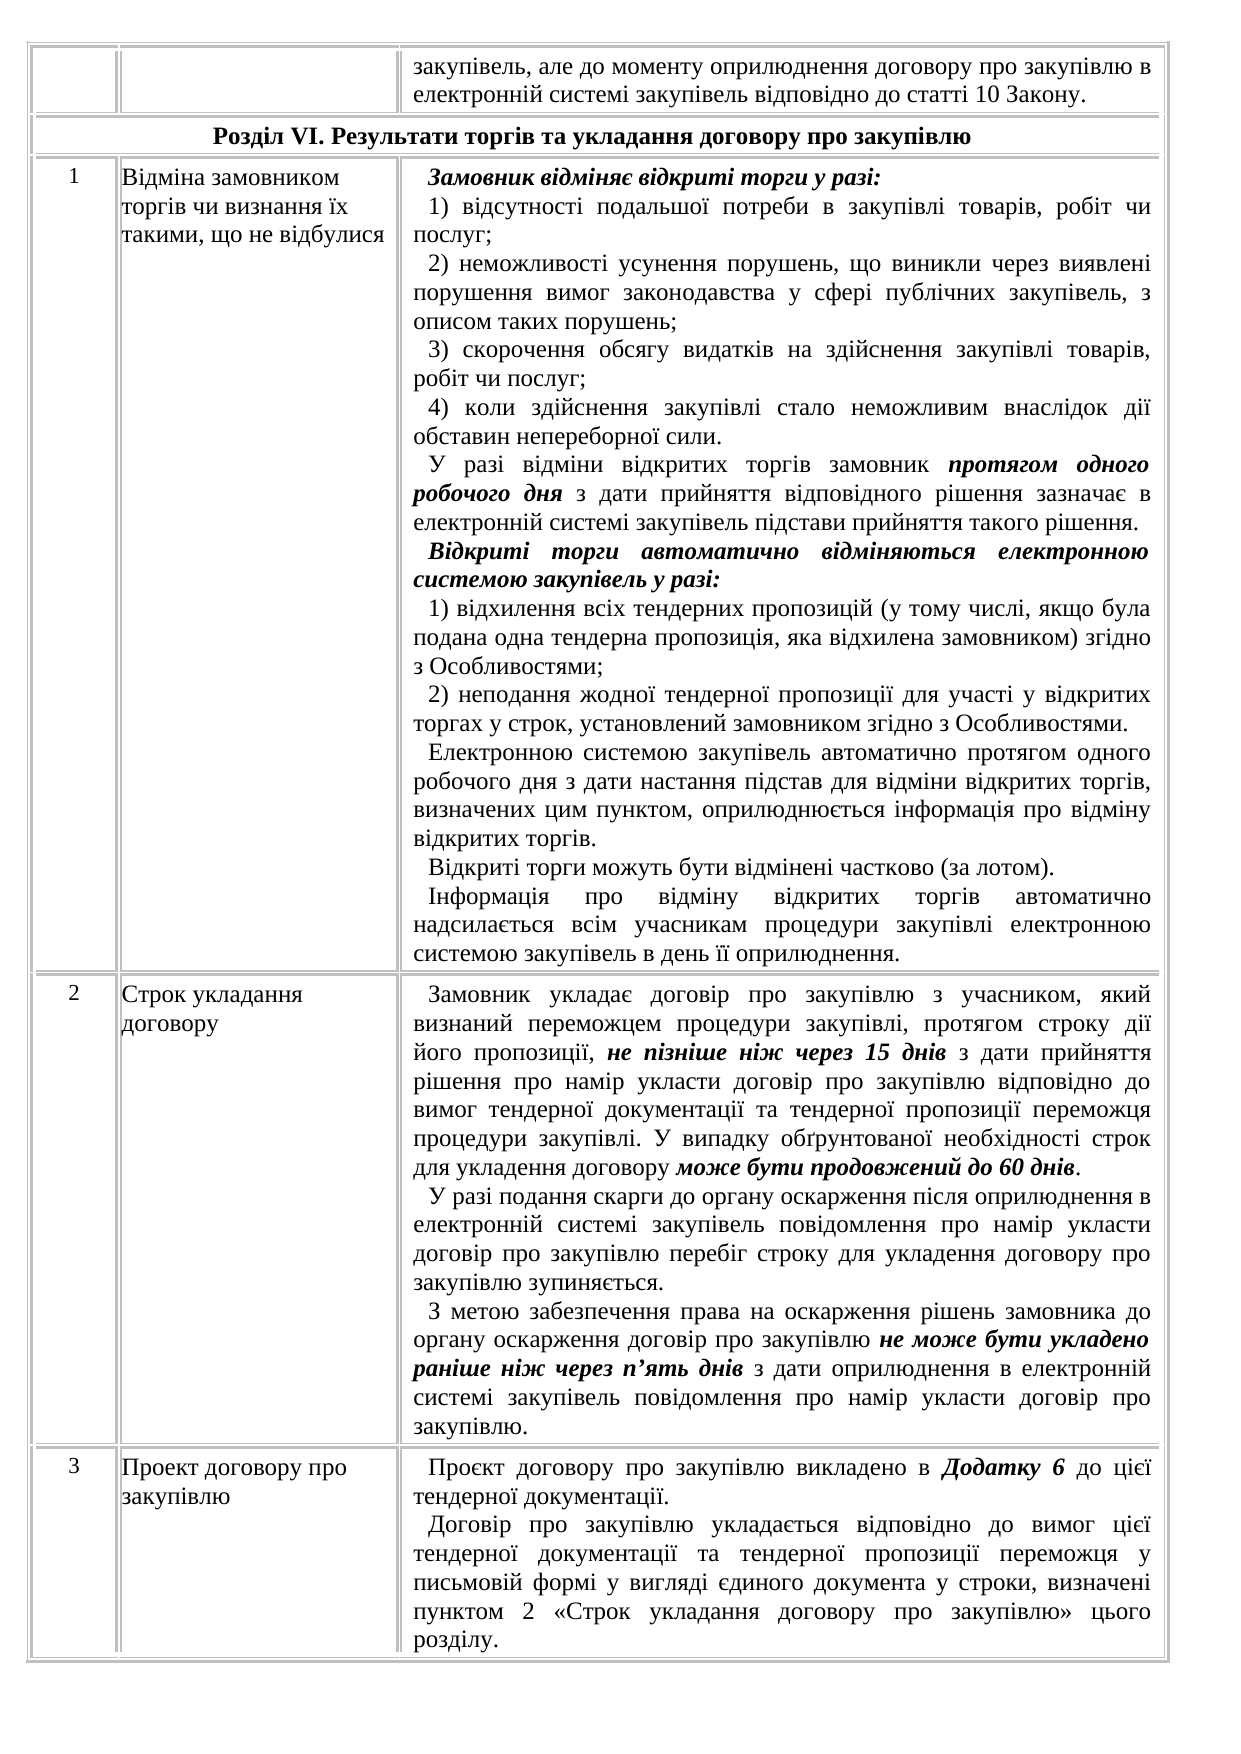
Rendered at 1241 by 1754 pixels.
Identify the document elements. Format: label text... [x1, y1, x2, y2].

table_cell 3 [33, 48, 118, 111]
table_cell Замовник відміняє відкриті торги у разі: 1) відсутності подальшої потреби в закупівлі товарів, робіт чи послуг; 2) неможливості усунення порушень, що виникли через виявлені порушення вимог законодавства у сфері публічних закупівель, з описом таких порушень; 3) скорочення обсягу видатків на здійснення закупівлі товарів, робіт чи послуг; 4) коли здійснення закупівлі стало неможливим внаслідок дії обставин непереборної сили. У разі відміни відкритих торгів замовник протягом одного робочого дня з дати прийняття відповідного рішення зазначає в електронній системі закупівель підстави прийняття такого рішення. Відкриті торги автоматично відміняються електронною системою закупівель у разі: 1) відхилення всіх тендерних пропозицій (у тому числі, якщо була подана одна тендерна пропозиція, яка відхилена замовником) згідно з Особливостями; 2) неподання жодної тендерної пропозиції для участі у відкритих торгах у строк, установлений замовником згідно з Особливостями. Електронною системою закупівель автоматично протягом одного робочого дня з дати настання підстав для відміни відкритих торгів, визначених цим пунктом, оприлюднюється інформація про відміну відкритих торгів. Відкриті торги можуть бути відмінені частково (за лотом). Інформація про відміну відкритих торгів автоматично надсилається всім учасникам процедури закупівлі електронною системою закупівель в день її оприлюднення. [399, 153, 1167, 970]
table_cell Відміна замовником торгів чи визнання їх такими, що не відбулися [122, 159, 396, 970]
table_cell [399, 1443, 1167, 1656]
table_cell Строк укладання договору [122, 976, 396, 1443]
table_cell Розділ VІ. Результати торгів та укладання договору про закупівлю [30, 111, 1167, 153]
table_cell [118, 1443, 399, 1656]
table_cell 3 [30, 1443, 118, 1656]
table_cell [118, 43, 399, 111]
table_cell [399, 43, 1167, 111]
table_cell 1 [30, 153, 118, 970]
table_cell Замовник укладає договір про закупівлю з учасником, який визнаний переможцем процедури закупівлі, протягом строку дії його пропозиції, не пізніше ніж через 15 днів з дати прийняття рішення про намір укласти договір про закупівлю відповідно до вимог тендерної документації та тендерної пропозиції переможця процедури закупівлі. У випадку обґрунтованої необхідності строк для укладення договору може бути продовжений до 60 днів. У разі подання скарги до органу оскарження після оприлюднення в електронній системі закупівель повідомлення про намір укласти договір про закупівлю перебіг строку для укладення договору про закупівлю зупиняється. З метою забезпечення права на оскарження рішень замовника до органу оскарження договір про закупівлю не може бути укладено раніше ніж через п’ять днів з дати оприлюднення в електронній системі закупівель повідомлення про намір укласти договір про закупівлю. [399, 970, 1167, 1443]
table_cell 2 [30, 970, 118, 1443]
